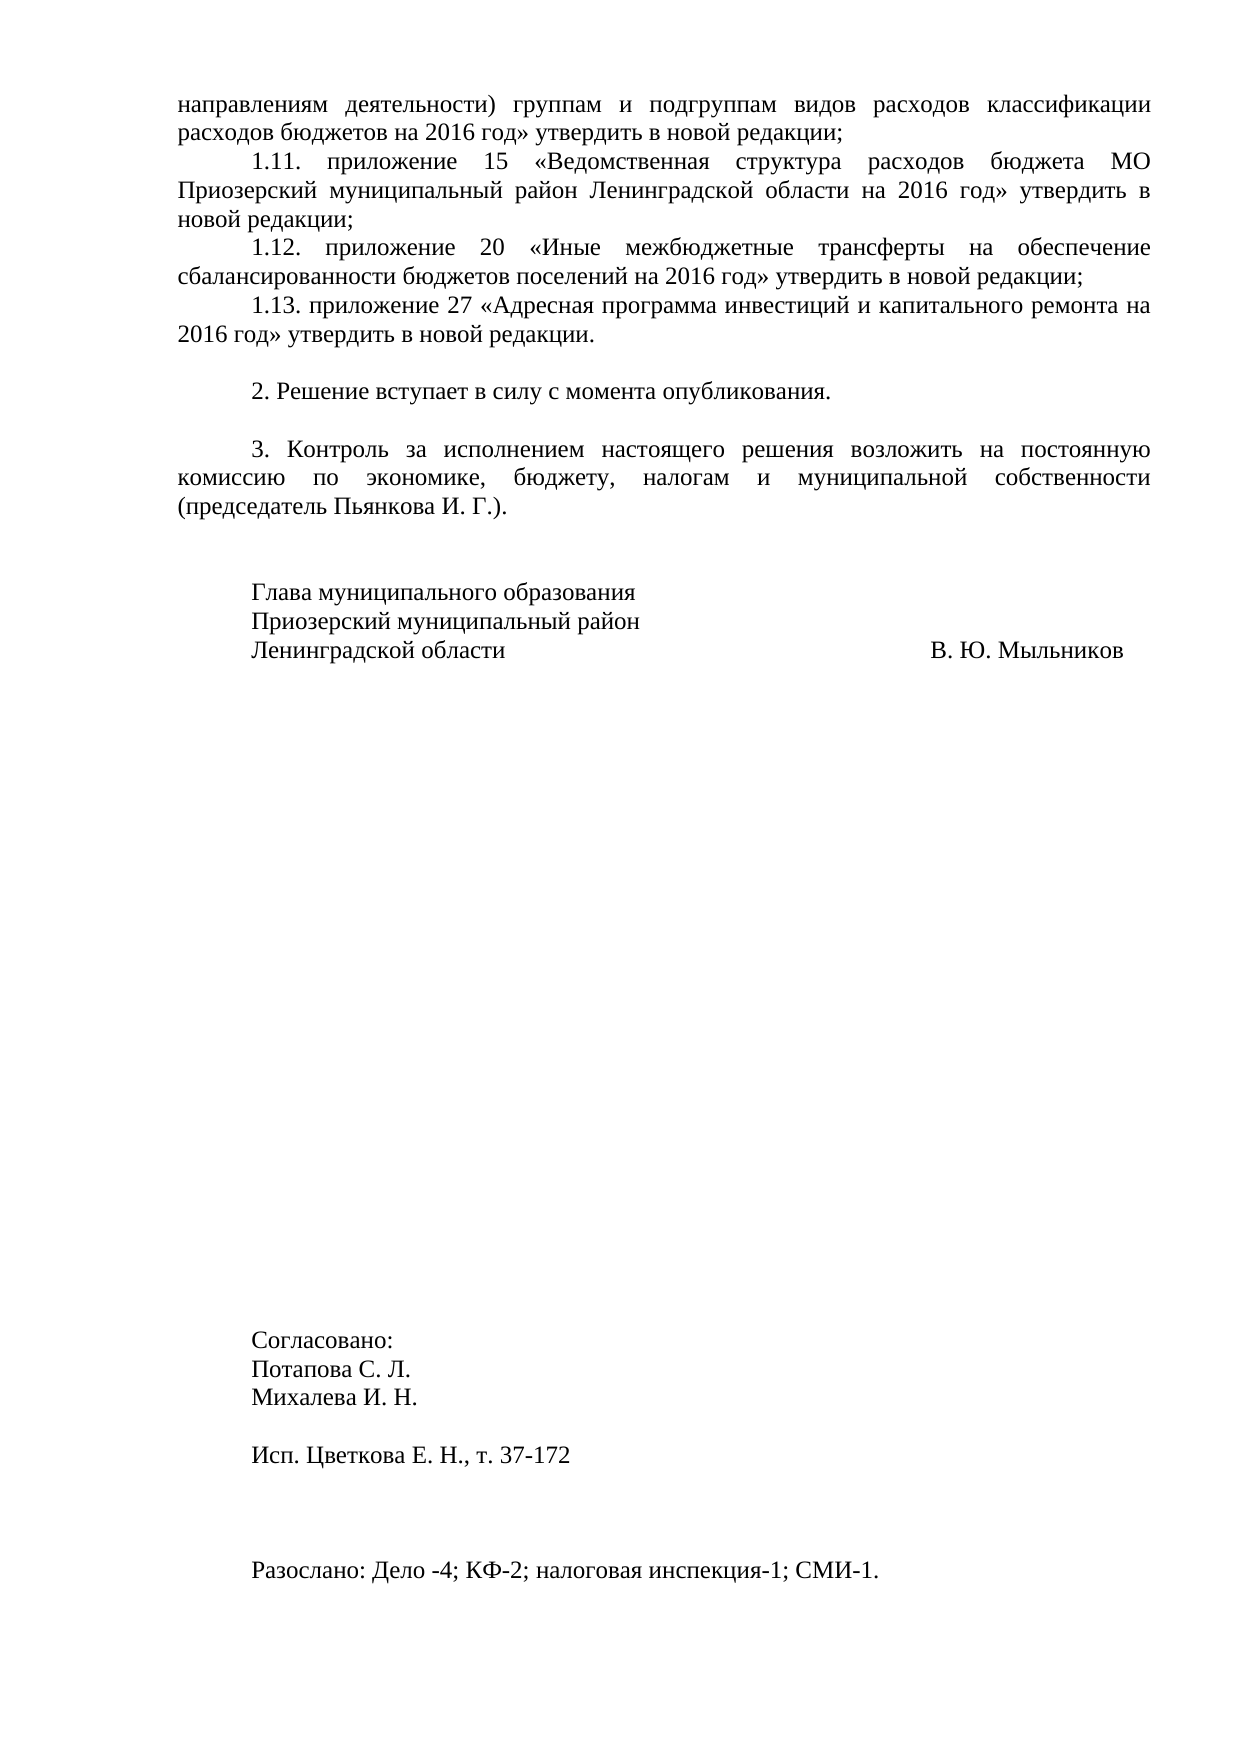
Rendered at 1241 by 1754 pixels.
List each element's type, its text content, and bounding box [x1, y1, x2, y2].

text 3. Контроль за исполнением настоящего решения возложить на постоянную комиссию по экономике, бюджету, налогам и муниципальной собственности (председатель Пьянкова И. Г.). [177, 434, 1152, 520]
text 1.12. приложение 20 «Иные межбюджетные трансферты на обеспечение сбалансированности бюджетов поселений на 2016 год» утвердить в новой редакции; [177, 232, 1152, 290]
text Исп. Цветкова Е. Н., т. 37-172 [177, 1440, 1152, 1469]
text Глава муниципального образования [177, 577, 1152, 606]
text Согласовано: [177, 1325, 1152, 1354]
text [177, 89, 1152, 146]
text Михалева И. Н. [177, 1382, 1152, 1411]
text 1.13. приложение 27 «Адресная программа инвестиций и капитального ремонта на 2016 год» утвердить в новой редакции. [177, 290, 1152, 347]
text 2. Решение вступает в силу с момента опубликования. [177, 376, 1152, 405]
text Разослано: Дело -4; КФ-2; налоговая инспекция-1; СМИ-1. [177, 1555, 1152, 1584]
text Ленинградской области В. Ю. Мыльников [177, 635, 1152, 664]
text Потапова С. Л. [177, 1354, 1152, 1382]
text 1.11. приложение 15 «Ведомственная структура расходов бюджета МО Приозерский муниципальный район Ленинградской области на 2016 год» утвердить в новой редакции; [177, 146, 1152, 232]
text Приозерский муниципальный район [177, 606, 1152, 635]
